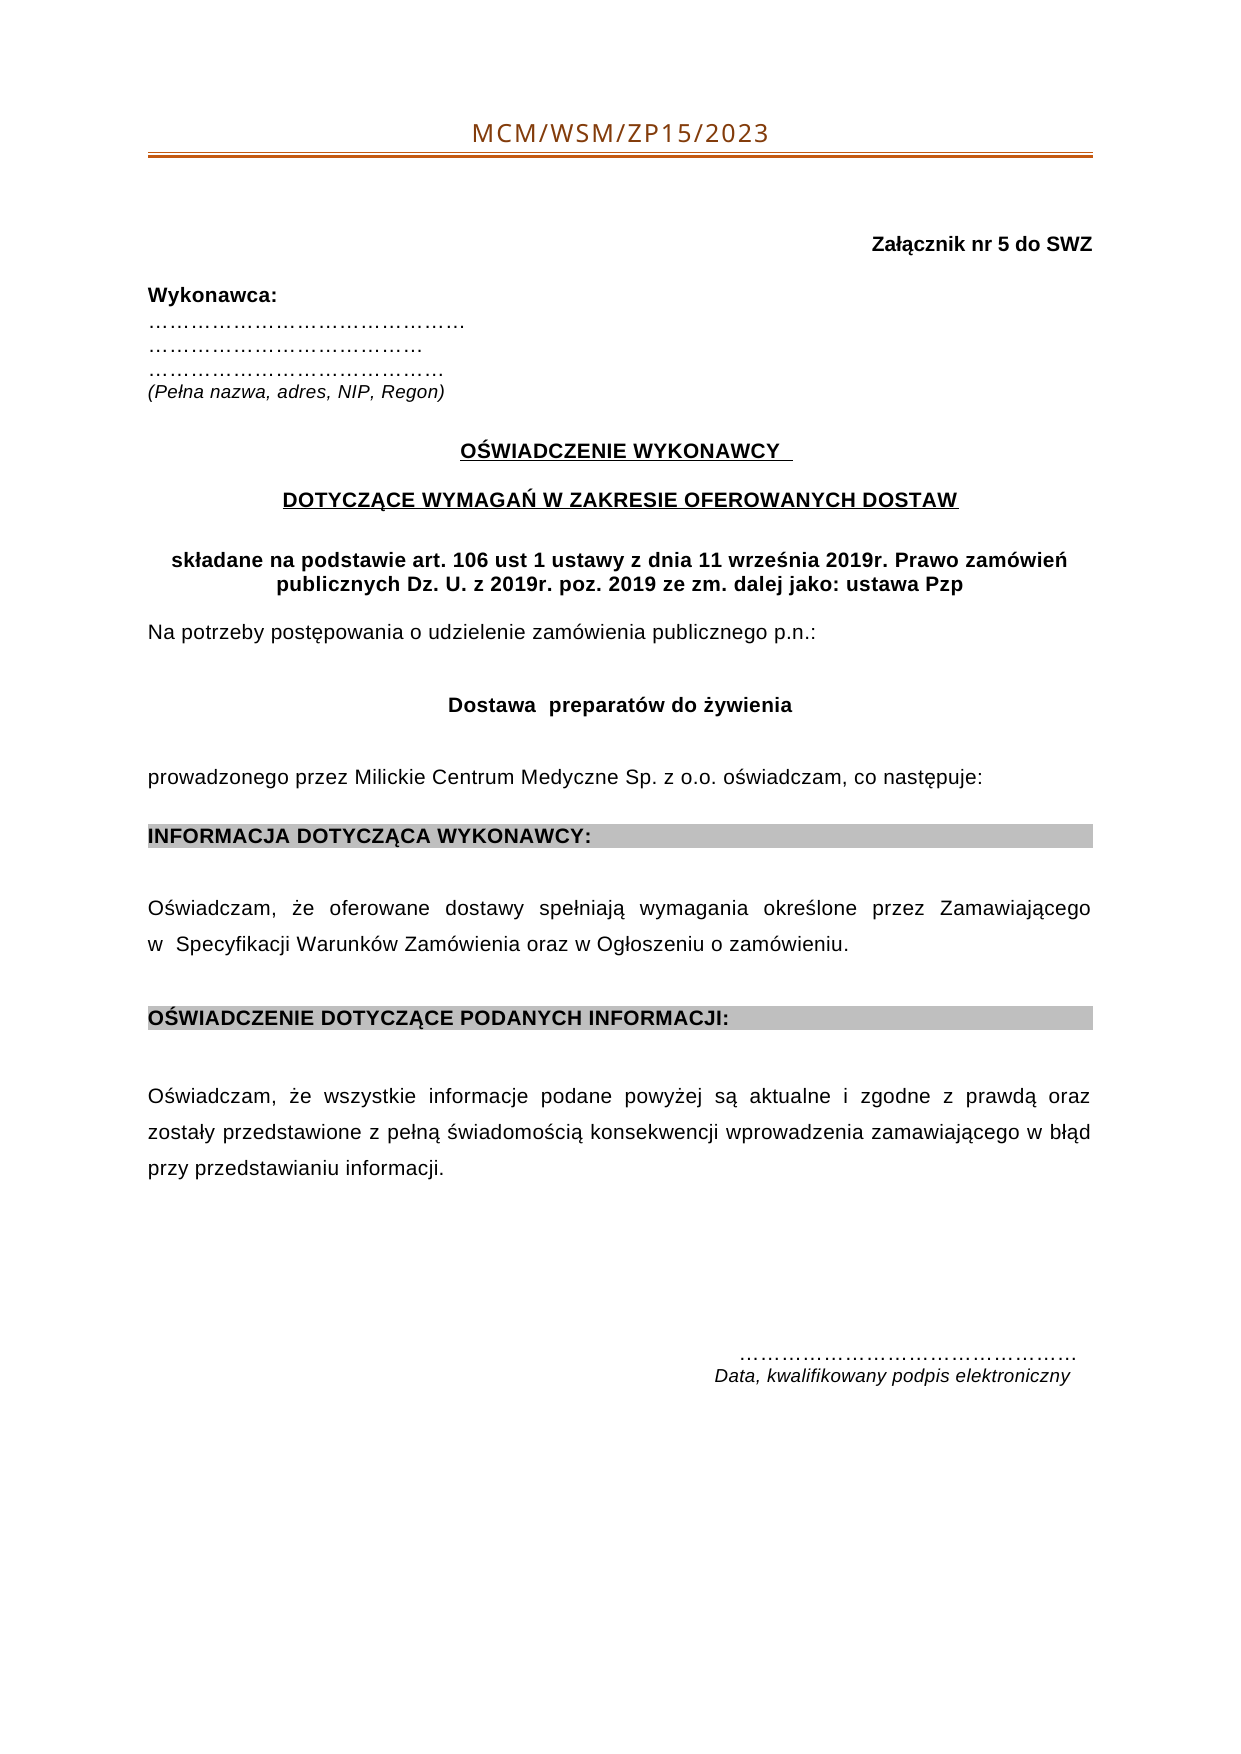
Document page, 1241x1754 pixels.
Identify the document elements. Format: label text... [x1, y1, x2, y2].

text Dostawa preparatów do żywienia [148, 693, 1093, 717]
text prowadzonego przez Milickie Centrum Medyczne Sp. z o.o. oświadczam, co następuje: [148, 764, 1093, 788]
text INFORMACJA DOTYCZĄCA WYKONAWCY: [148, 824, 1093, 848]
text składane na podstawie art. 106 ust 1 ustawy z dnia 11 września 2019r. Prawo zamówień publicznych Dz. U. z 2019r. poz. 2019 ze zm. dalej jako: ustawa Pzp [148, 548, 1093, 596]
text Oświadczam, że wszystkie informacje podane powyżej są aktualne i zgodne z prawdą oraz zostały przedstawione z pełną świadomością konsekwencji wprowadzenia zamawiającego w błąd przy przedstawianiu informacji. [148, 1084, 1093, 1180]
text OŚWIADCZENIE WYKONAWCY [148, 439, 1093, 463]
text OŚWIADCZENIE DOTYCZĄCE PODANYCH INFORMACJI: [148, 1006, 1093, 1030]
text Wykonawca: [148, 283, 1093, 307]
text Załącznik nr 5 do SWZ [591, 232, 1093, 256]
text Oświadczam, że oferowane dostawy spełniają wymagania określone przez Zamawiającego w Specyfikacji Warunków Zamówienia oraz w Ogłoszeniu o zamówieniu. [148, 896, 1093, 956]
text ………………………………………… [148, 1290, 1093, 1365]
text ………………………………………………………………………… [148, 309, 472, 357]
text …………………………………… [148, 357, 472, 381]
text Na potrzeby postępowania o udzielenie zamówienia publicznego p.n.: [148, 620, 1093, 644]
text (Pełna nazwa, adres, NIP, Regon) [148, 381, 472, 402]
text Data, kwalifikowany podpis elektroniczny [664, 1365, 1093, 1386]
text DOTYCZĄCE WYMAGAŃ W ZAKRESIE OFEROWANYCH DOSTAW [148, 487, 1093, 511]
